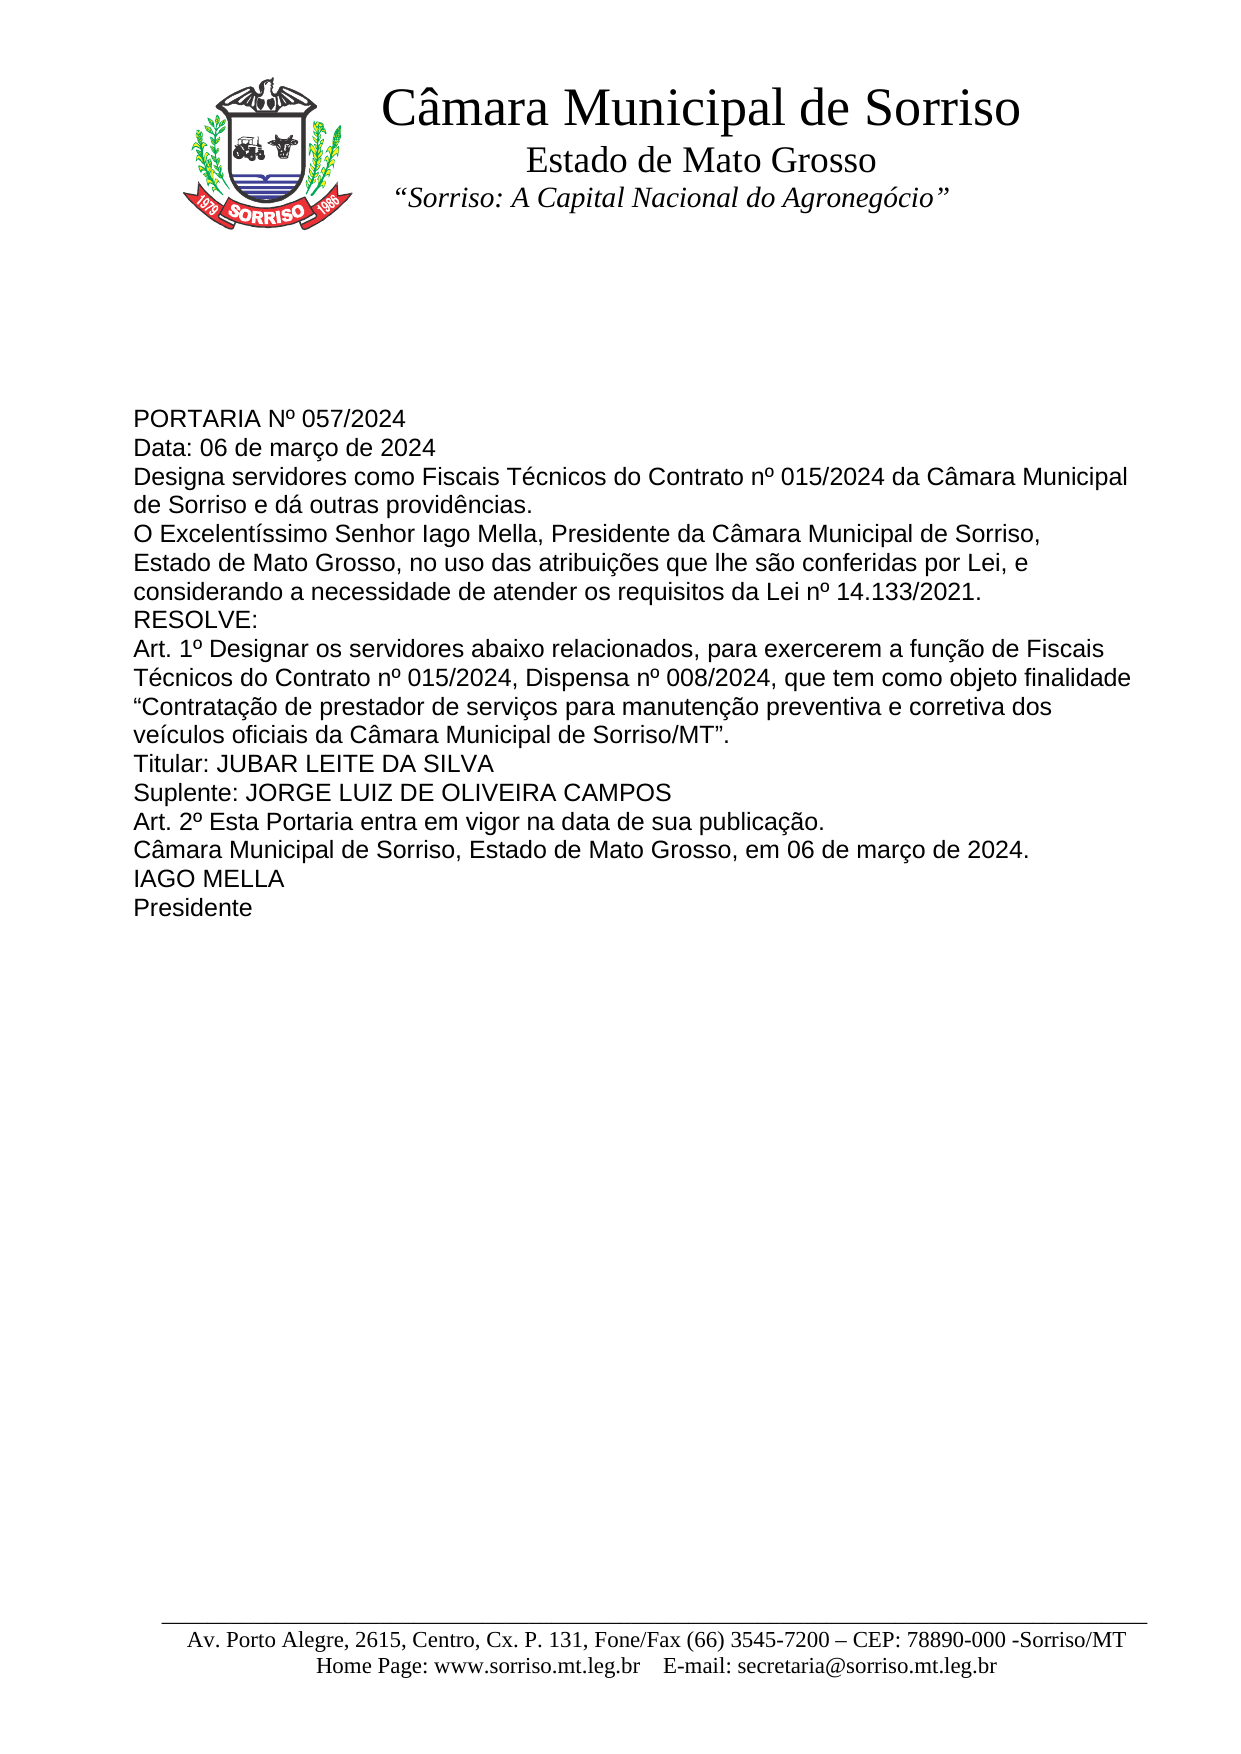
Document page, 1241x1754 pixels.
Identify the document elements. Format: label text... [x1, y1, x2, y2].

text Art. 1º Designar os servidores abaixo relacionados, para exercerem a função de Fiscais Técnicos do Contrato nº 015/2024, Dispensa nº 008/2024, que tem como objeto finalidade “Contratação de prestador de serviços para manutenção preventiva e corretiva dos veículos oficiais da Câmara Municipal de Sorriso/MT”. [133, 634, 1152, 749]
text Presidente [133, 893, 1152, 922]
text Designa servidores como Fiscais Técnicos do Contrato nº 015/2024 da Câmara Municipal de Sorriso e dá outras providências. [133, 462, 1152, 519]
text Titular: JUBAR LEITE DA SILVA [133, 749, 1152, 778]
text PORTARIA Nº 057/2024 [133, 404, 1152, 433]
text O Excelentíssimo Senhor Iago Mella, Presidente da Câmara Municipal de Sorriso, [133, 519, 1152, 548]
text Suplente: JORGE LUIZ DE OLIVEIRA CAMPOS [133, 778, 1152, 807]
text Estado de Mato Grosso, no uso das atribuições que lhe são conferidas por Lei, e considerando a necessidade de atender os requisitos da Lei nº 14.133/2021. [133, 548, 1152, 605]
text IAGO MELLA [133, 864, 1152, 893]
text Câmara Municipal de Sorriso, Estado de Mato Grosso, em 06 de março de 2024. [133, 835, 1152, 864]
text Data: 06 de março de 2024 [133, 433, 1152, 462]
text Art. 2º Esta Portaria entra em vigor na data de sua publicação. [133, 807, 1152, 835]
text RESOLVE: [133, 605, 1152, 634]
